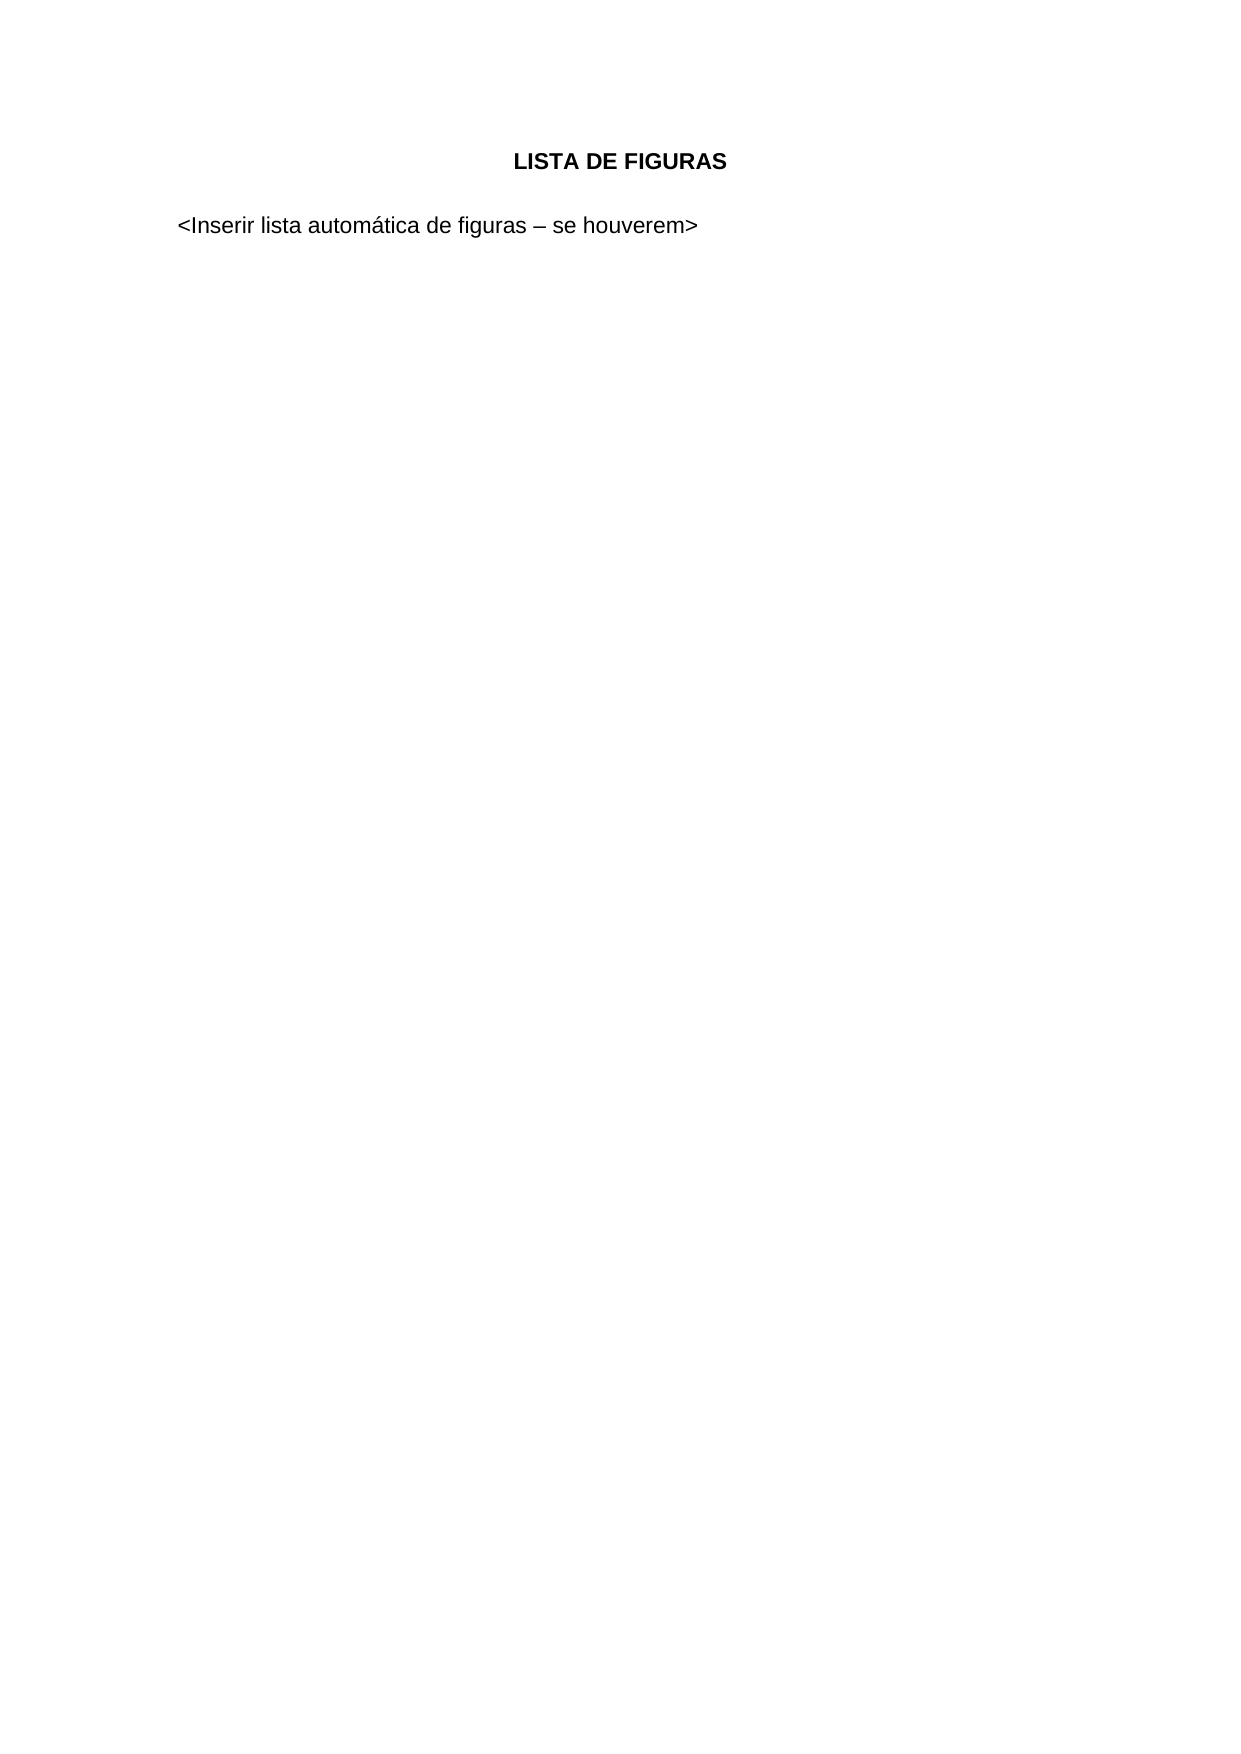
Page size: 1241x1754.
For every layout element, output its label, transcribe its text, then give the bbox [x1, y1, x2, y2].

text <Inserir lista automática de figuras – se houverem> [177, 212, 1063, 238]
text LISTA DE FIGURAS [177, 148, 1063, 174]
